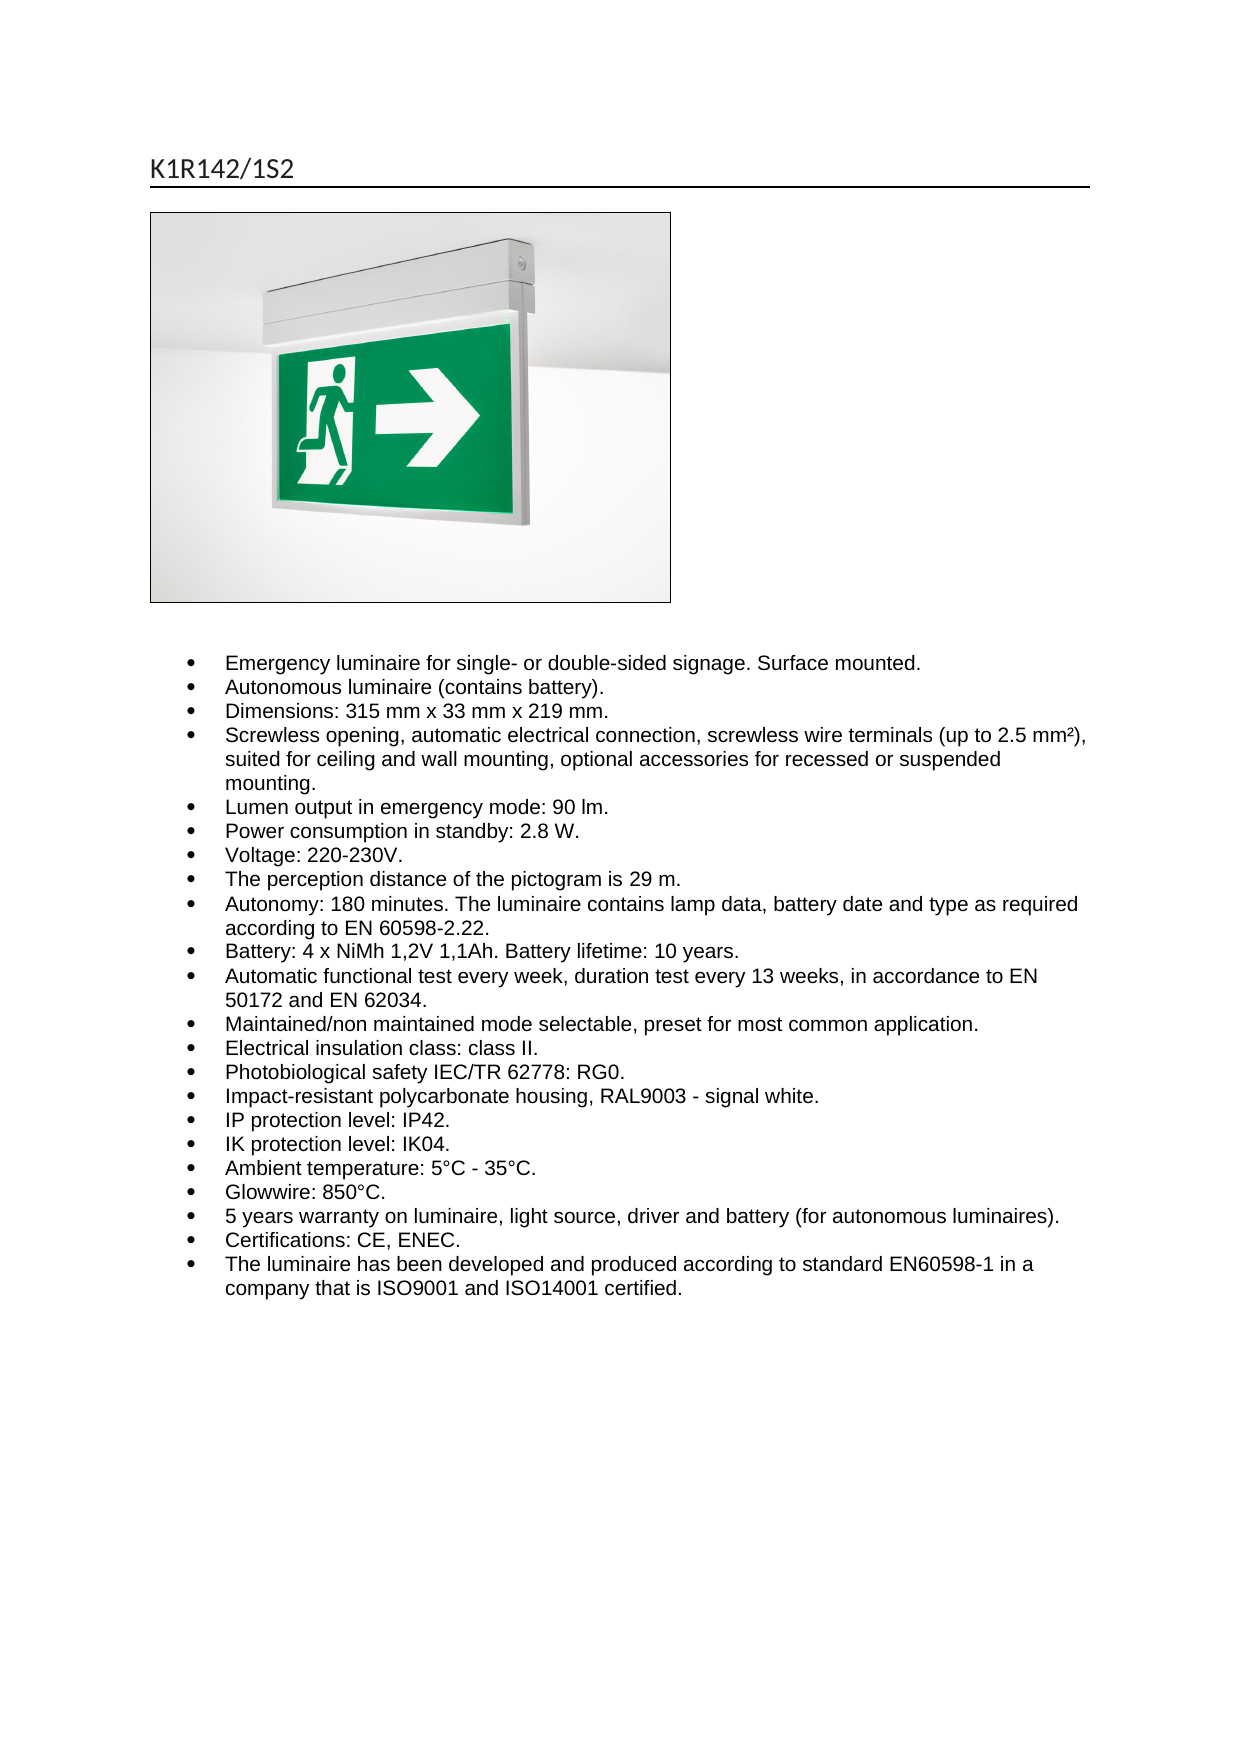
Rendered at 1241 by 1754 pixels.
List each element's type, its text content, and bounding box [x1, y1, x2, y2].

picture [151, 213, 670, 602]
list Impact-resistant polycarbonate housing, RAL9003 - signal white. [187, 1084, 1090, 1108]
list Emergency luminaire for single- or double-sided signage. Surface mounted. [187, 651, 1090, 675]
list Automatic functional test every week, duration test every 13 weeks, in accordance to EN 50172 and EN 62034. [187, 963, 1090, 1011]
list Screwless opening, automatic electrical connection, screwless wire terminals (up to 2.5 mm²), suited for ceiling and wall mounting, optional accessories for recessed or suspended mounting. [187, 723, 1090, 795]
list The perception distance of the pictogram is 29 m. [187, 867, 1090, 891]
text K1R142/1S2 [150, 150, 1090, 186]
list The luminaire has been developed and produced according to standard EN60598-1 in a company that is ISO9001 and ISO14001 certified. [187, 1252, 1090, 1300]
list Maintained/non maintained mode selectable, preset for most common application. [187, 1011, 1090, 1036]
list Autonomy: 180 minutes. The luminaire contains lamp data, battery date and type as required according to EN 60598-2.22. [187, 891, 1090, 939]
list Lumen output in emergency mode: 90 lm. [187, 795, 1090, 819]
list IK protection level: IK04. [187, 1132, 1090, 1156]
list Ambient temperature: 5°C - 35°C. [187, 1156, 1090, 1180]
list Voltage: 220-230V. [187, 843, 1090, 867]
list IP protection level: IP42. [187, 1108, 1090, 1132]
list Power consumption in standby: 2.8 W. [187, 819, 1090, 843]
list Glowwire: 850°C. [187, 1180, 1090, 1204]
list Photobiological safety IEC/TR 62778: RG0. [187, 1059, 1090, 1084]
list Certifications: CE, ENEC. [187, 1228, 1090, 1252]
list 5 years warranty on luminaire, light source, driver and battery (for autonomous luminaires). [187, 1204, 1090, 1228]
list Dimensions: 315 mm x 33 mm x 219 mm. [187, 699, 1090, 723]
list Electrical insulation class: class II. [187, 1036, 1090, 1059]
list Autonomous luminaire (contains battery). [187, 675, 1090, 699]
list Battery: 4 x NiMh 1,2V 1,1Ah. Battery lifetime: 10 years. [187, 939, 1090, 963]
